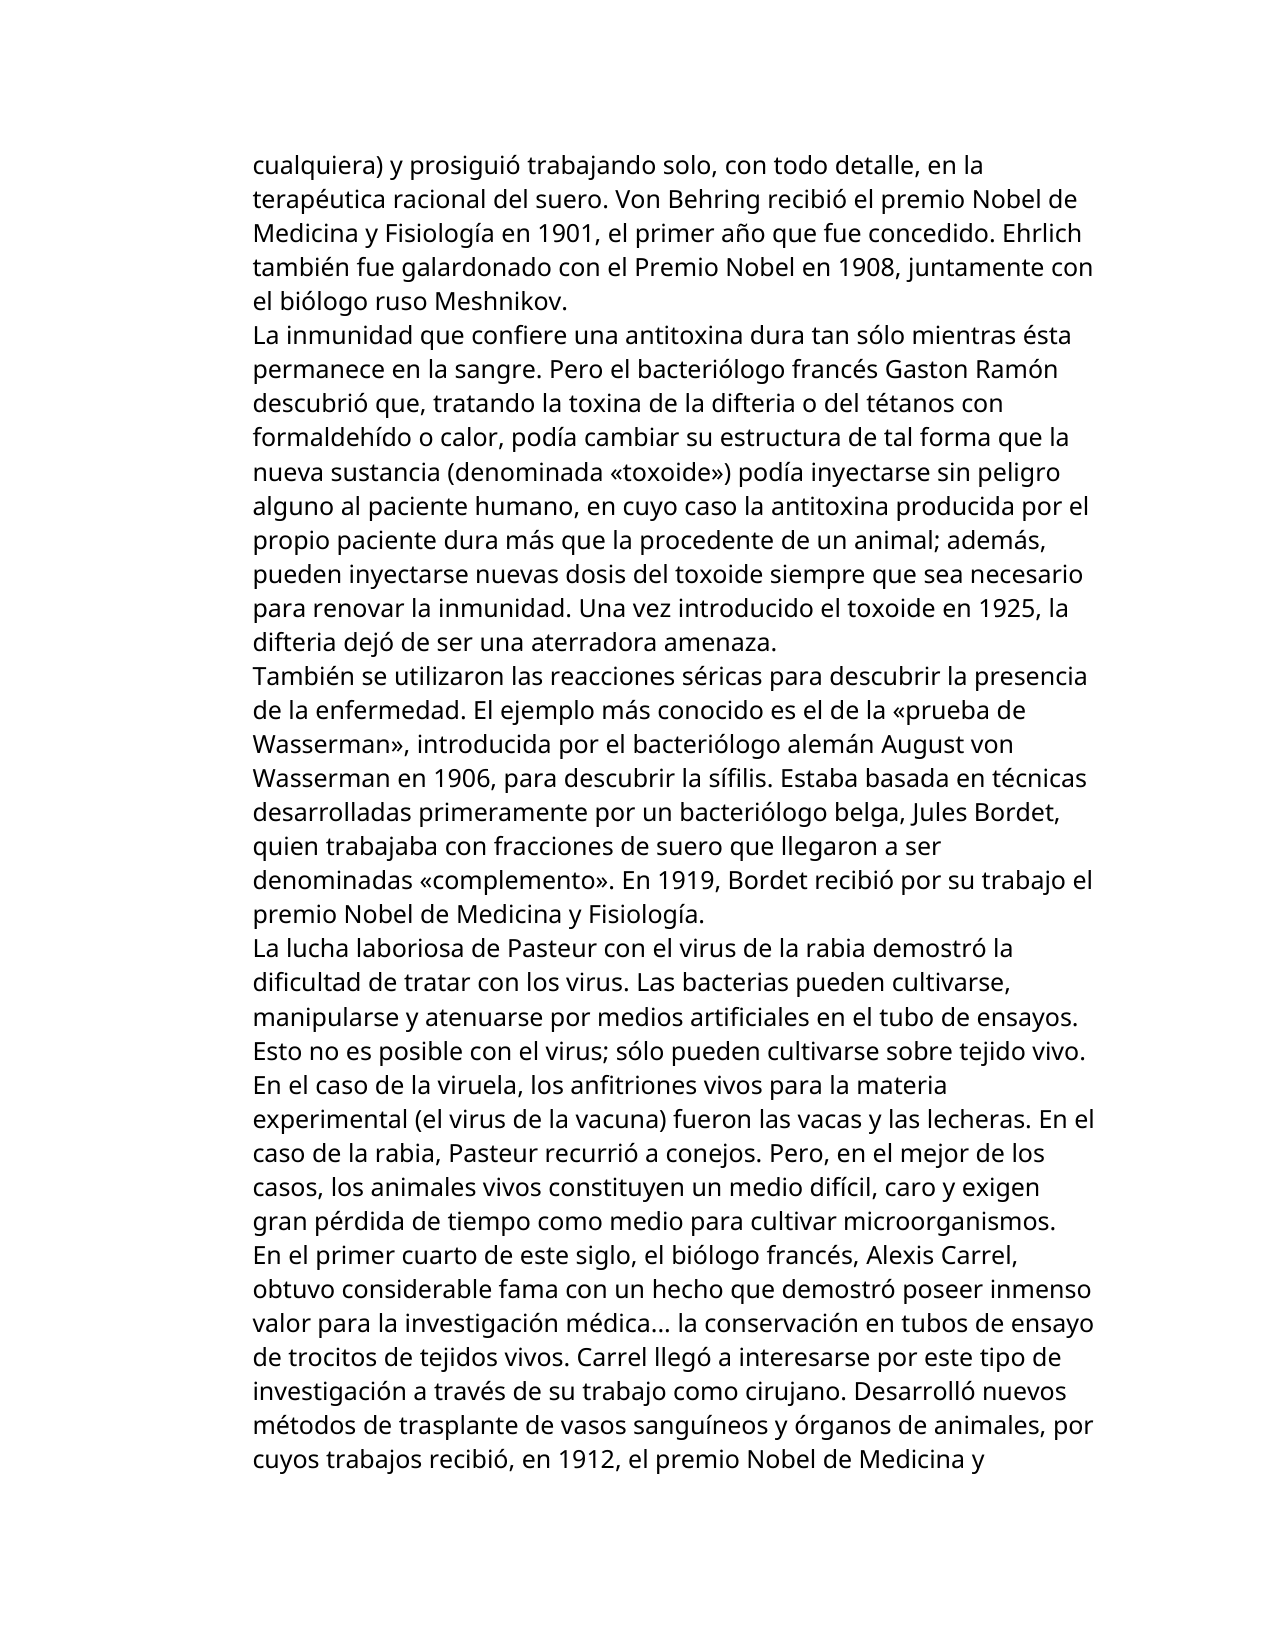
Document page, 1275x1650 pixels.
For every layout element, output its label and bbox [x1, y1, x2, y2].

text [252, 148, 1098, 1476]
